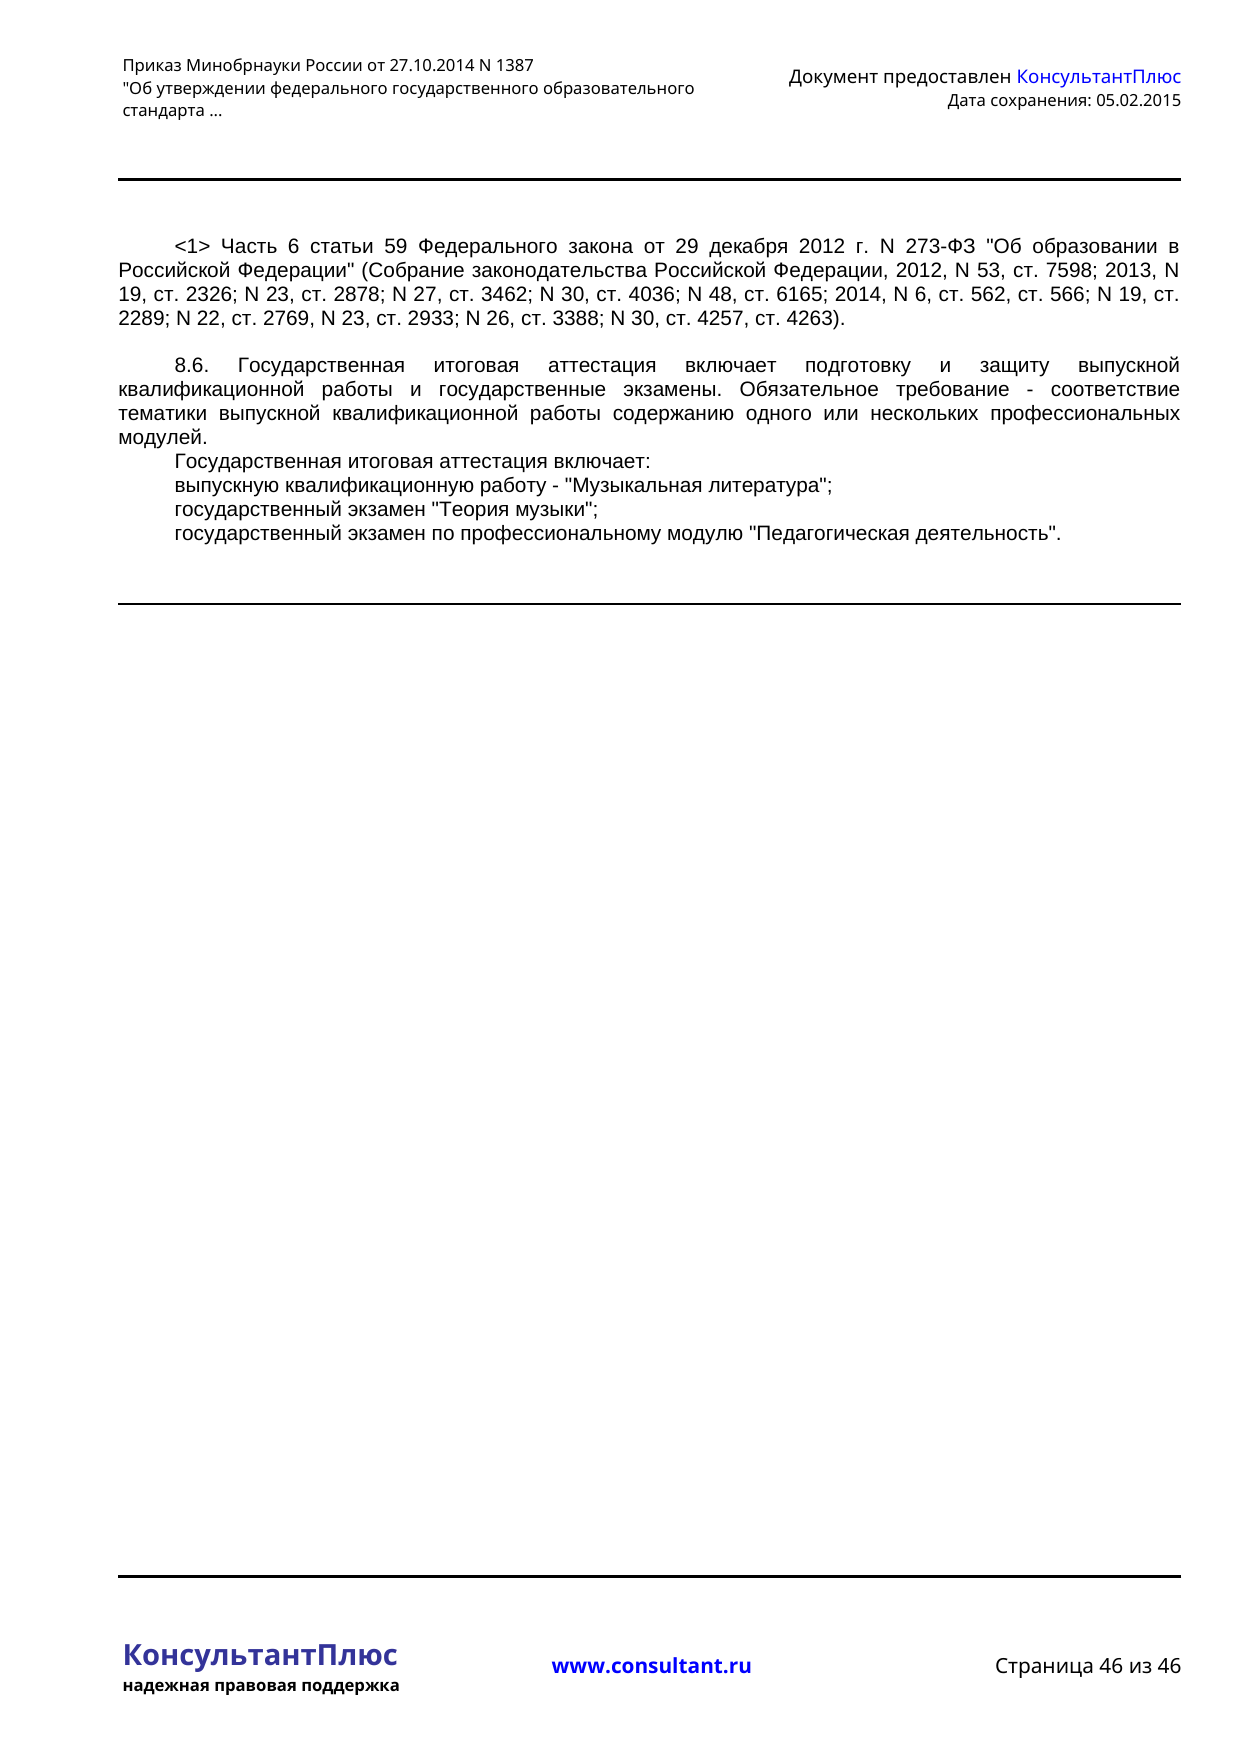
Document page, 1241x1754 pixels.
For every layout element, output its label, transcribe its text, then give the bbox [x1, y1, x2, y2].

text <1> Часть 6 статьи 59 Федерального закона от 29 декабря 2012 г. N 273-ФЗ "Об образовании в Российской Федерации" (Собрание законодательства Российской Федерации, 2012, N 53, ст. 7598; 2013, N 19, ст. 2326; N 23, ст. 2878; N 27, ст. 3462; N 30, ст. 4036; N 48, ст. 6165; 2014, N 6, ст. 562, ст. 566; N 19, ст. 2289; N 22, ст. 2769, N 23, ст. 2933; N 26, ст. 3388; N 30, ст. 4257, ст. 4263). [118, 233, 1181, 329]
text выпускную квалификационную работу - "Музыкальная литература"; [118, 473, 1181, 497]
text государственный экзамен "Теория музыки"; [118, 497, 1181, 521]
text государственный экзамен по профессиональному модулю "Педагогическая деятельность". [118, 521, 1181, 545]
text 8.6. Государственная итоговая аттестация включает подготовку и защиту выпускной квалификационной работы и государственные экзамены. Обязательное требование - соответствие тематики выпускной квалификационной работы содержанию одного или нескольких профессиональных модулей. [118, 353, 1181, 449]
text Государственная итоговая аттестация включает: [118, 449, 1181, 473]
